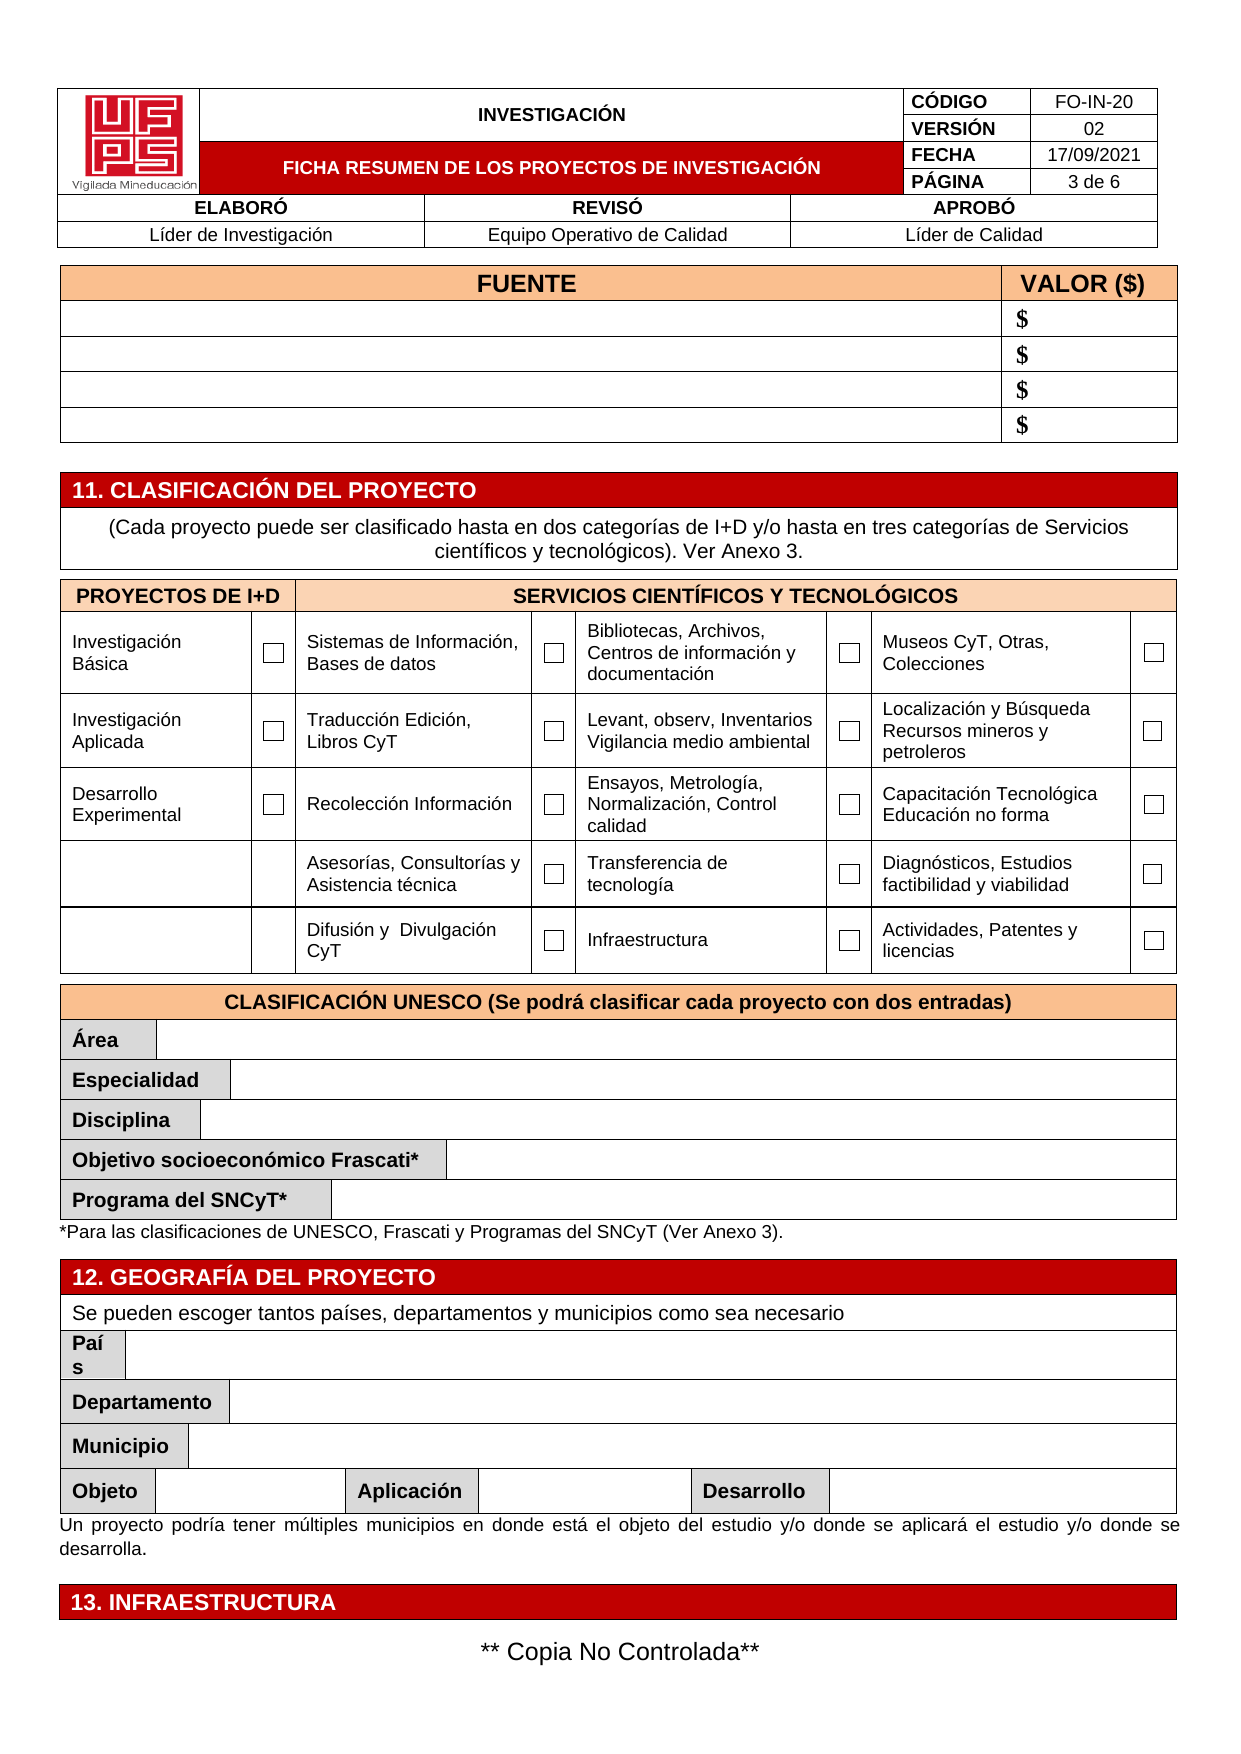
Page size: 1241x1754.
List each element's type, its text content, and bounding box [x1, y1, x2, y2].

table_cell [189, 1424, 1176, 1468]
table_cell Desarrollo [692, 1469, 829, 1513]
table_cell Traducción Edición, Libros CyT [296, 694, 531, 767]
table_cell [61, 372, 1001, 407]
table_cell [126, 1331, 1176, 1378]
table_cell Sistemas de Información, Bases de datos [296, 612, 531, 693]
table_cell Se pueden escoger tantos países, departamentos y municipios como sea necesario [61, 1295, 1176, 1329]
table_cell [252, 612, 295, 693]
table_cell Especialidad [61, 1060, 230, 1099]
table_cell Aplicación [346, 1469, 478, 1513]
table_cell [1131, 694, 1176, 767]
table_cell [1131, 768, 1176, 840]
table_cell [1131, 908, 1176, 973]
table_cell [532, 908, 575, 973]
table_cell Diagnósticos, Estudios factibilidad y viabilidad [872, 841, 1130, 906]
table_cell [479, 1469, 691, 1513]
table_cell [532, 768, 575, 840]
table_cell [61, 408, 1001, 442]
table_header 13. INFRAESTRUCTURA [60, 1585, 1176, 1619]
table_header 11. CLASIFICACIÓN DEL PROYECTO [61, 473, 1177, 507]
table_cell Difusión y Divulgación CyT [296, 908, 531, 973]
table_cell Bibliotecas, Archivos, Centros de información y documentación [576, 612, 826, 693]
table_header CLASIFICACIÓN UNESCO (Se podrá clasificar cada proyecto con dos entradas) [61, 985, 1176, 1019]
table_cell Objeto [61, 1469, 155, 1513]
table_cell [447, 1140, 1176, 1179]
table_cell [827, 612, 871, 693]
table_cell Investigación Aplicada [61, 694, 251, 767]
table_cell [827, 694, 871, 767]
table_cell $ [1002, 337, 1177, 371]
table_cell [231, 1060, 1176, 1099]
table_cell VALOR ($) [1002, 266, 1177, 300]
table_cell Asesorías, Consultorías y Asistencia técnica [296, 841, 531, 906]
table_cell (Cada proyecto puede ser clasificado hasta en dos categorías de I+D y/o hasta en tres categorías de Servicios científicos y tecnológicos). Ver Anexo 3. [61, 508, 1177, 569]
table_cell [1131, 841, 1176, 906]
table_cell Disciplina [61, 1100, 200, 1139]
table_cell Museos CyT, Otras, Colecciones [872, 612, 1130, 693]
table_cell Área [61, 1020, 156, 1059]
table_cell [827, 768, 871, 840]
table_cell [61, 301, 1001, 336]
table_cell Recolección Información [296, 768, 531, 840]
text Un proyecto podría tener múltiples municipios en donde está el objeto del estudio y/o donde se aplicará el estudio y/o donde se desarrolla. [59, 1514, 1181, 1559]
table_cell [61, 841, 251, 906]
table_cell Capacitación Tecnológica Educación no forma [872, 768, 1130, 840]
table_cell Municipio [61, 1424, 188, 1468]
table_cell [252, 768, 295, 840]
table_cell Transferencia de tecnología [576, 841, 826, 906]
table_cell [252, 694, 295, 767]
table_cell [1131, 612, 1176, 693]
table_cell Localización y Búsqueda Recursos mineros y petroleros [872, 694, 1130, 767]
table_cell [827, 841, 871, 906]
text *Para las clasificaciones de UNESCO, Frascati y Programas del SNCyT (Ver Anexo 3). [59, 1220, 1181, 1242]
table_cell [532, 612, 575, 693]
table_cell Actividades, Patentes y licencias [872, 908, 1130, 973]
table_cell [156, 1469, 345, 1513]
table_cell [532, 694, 575, 767]
table_cell Departamento [61, 1380, 229, 1423]
table_cell FUENTE [61, 266, 1001, 300]
table_cell Desarrollo Experimental [61, 768, 251, 840]
table_cell Ensayos, Metrología, Normalización, Control calidad [576, 768, 826, 840]
table_cell $ [1002, 372, 1177, 407]
table_cell [532, 841, 575, 906]
table_cell Levant, observ, Inventarios Vigilancia medio ambiental [576, 694, 826, 767]
table_cell [332, 1180, 1176, 1219]
table_cell País [61, 1331, 125, 1378]
table_cell [61, 337, 1001, 371]
table_cell Investigación Básica [61, 612, 251, 693]
table_cell [830, 1469, 1176, 1513]
picture [67, 90, 199, 194]
table_header SERVICIOS CIENTÍFICOS Y TECNOLÓGICOS [296, 580, 1176, 611]
table_cell [157, 1020, 1176, 1059]
table_header 12. GEOGRAFÍA DEL PROYECTO [61, 1260, 1176, 1294]
table_header PROYECTOS DE I+D [61, 580, 295, 611]
table_cell $ [1002, 408, 1177, 442]
table_cell [827, 908, 871, 973]
table_cell [201, 1100, 1176, 1139]
table_cell [252, 841, 295, 906]
table_cell [252, 908, 295, 973]
table_cell $ [1002, 301, 1177, 336]
table_cell [230, 1380, 1176, 1423]
table_cell Programa del SNCyT* [61, 1180, 331, 1219]
table_cell [61, 908, 251, 973]
table_cell Infraestructura [576, 908, 826, 973]
table_cell Objetivo socioeconómico Frascati* [61, 1140, 446, 1179]
